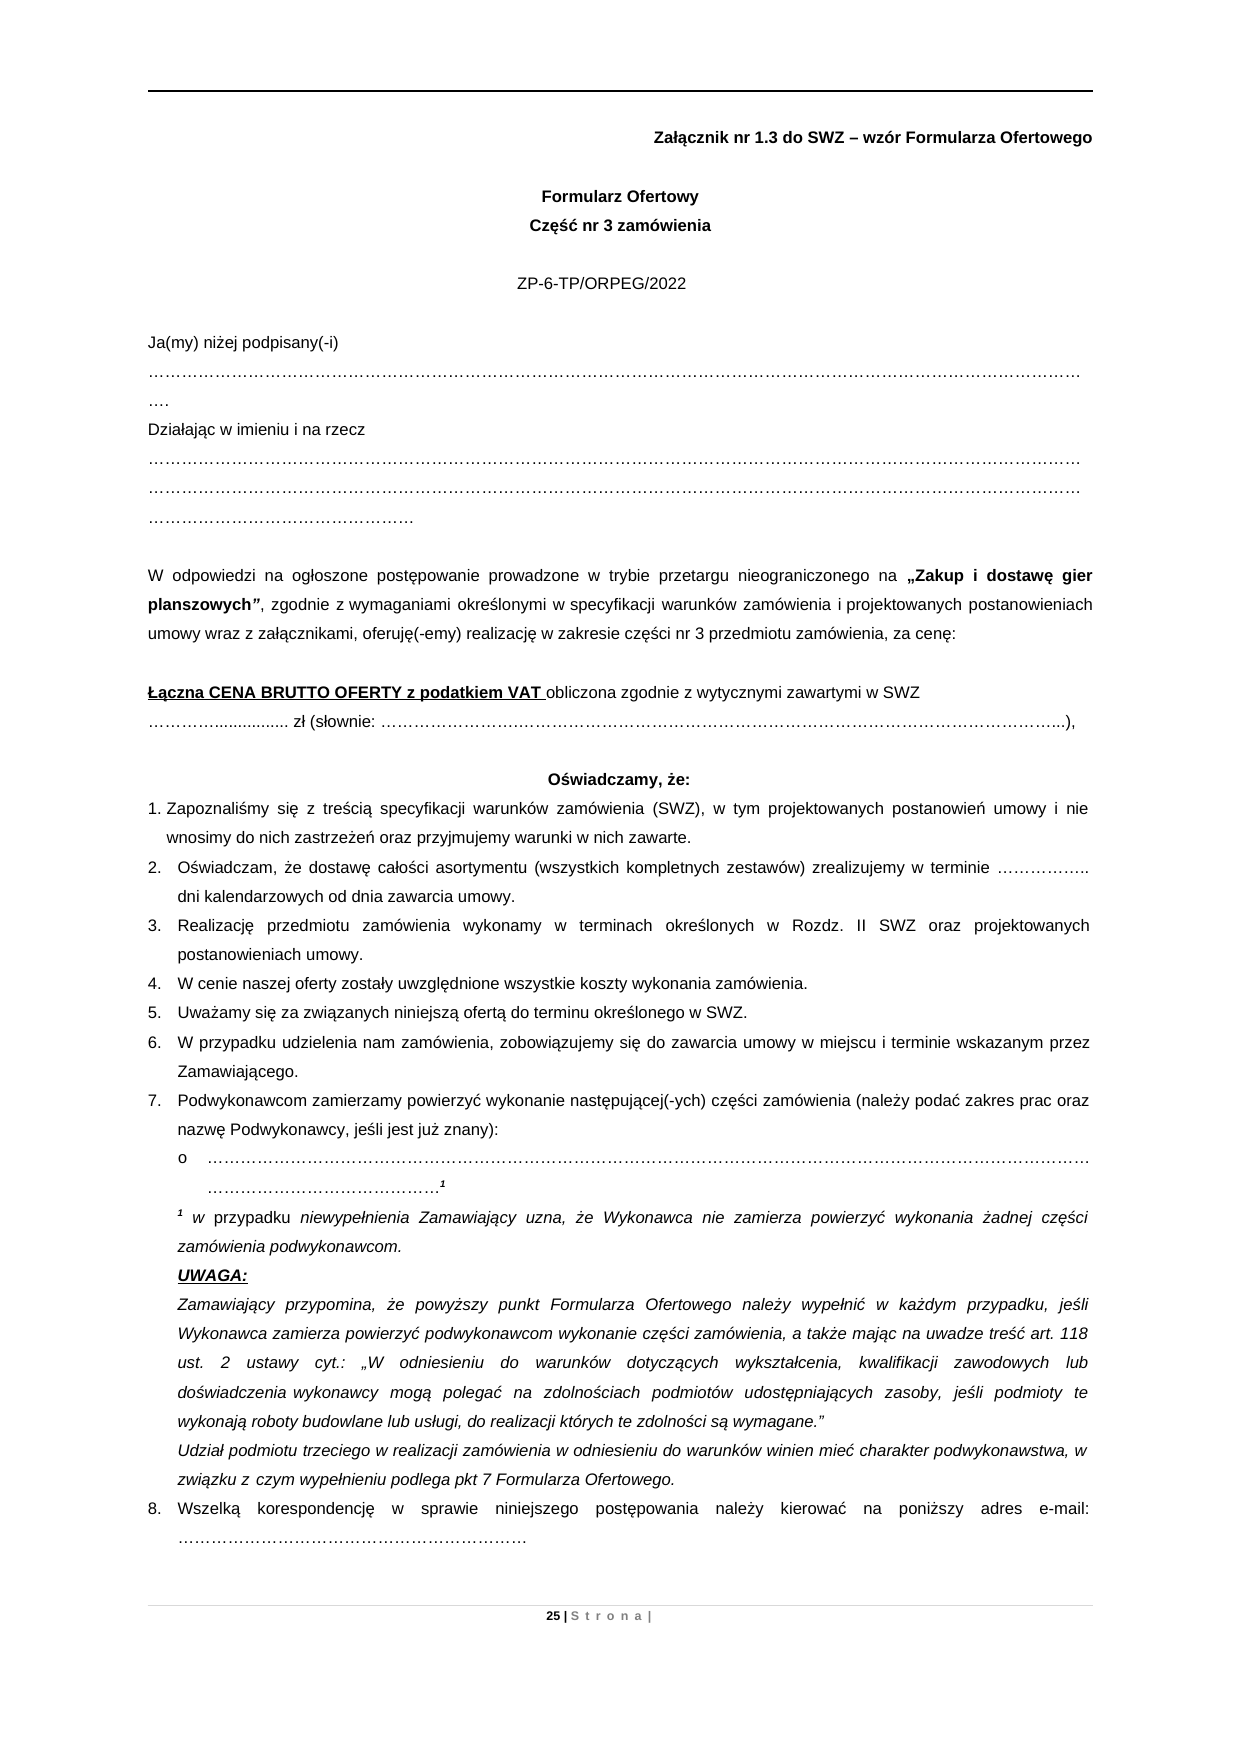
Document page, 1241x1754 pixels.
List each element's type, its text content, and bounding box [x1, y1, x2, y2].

text Udział podmiotu trzeciego w realizacji zamówienia w odniesieniu do warunków winien mieć charakter podwykonawstwa, w związku z czym wypełnieniu podlega pkt 7 Formularza Ofertowego. [177, 1431, 1090, 1489]
text Łączna CENA BRUTTO OFERTY z podatkiem VAT obliczona zgodnie z wytycznymi zawartymi w SWZ [148, 672, 1094, 702]
text 1 w przypadku niewypełnienia Zamawiający uzna, że Wykonawca nie zamierza powierzyć wykonania żadnej części zamówienia podwykonawcom. [177, 1197, 1090, 1256]
list Podwykonawcom zamierzamy powierzyć wykonanie następującej(-ych) części zamówienia (należy podać zakres prac oraz nazwę Podwykonawcy, jeśli jest już znany): [148, 1081, 1090, 1139]
text Ja(my) niżej podpisany(-i) ………………………………………………………………………………………………………………………………………………………. [148, 322, 1090, 410]
text ZP-6-TP/ORPEG/2022 [148, 264, 1093, 293]
list Zapoznaliśmy się z treścią specyfikacji warunków zamówienia (SWZ), w tym projektowanych postanowień umowy i nie wnosimy do nich zastrzeżeń oraz przyjmujemy warunki w nich zawarte. [148, 789, 1090, 847]
text ……………………………………………………………………………………………………………………………………………………………………………………………… [148, 468, 1090, 527]
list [148, 1489, 1090, 1547]
text Część nr 3 zamówienia [148, 206, 1093, 235]
list W cenie naszej oferty zostały uwzględnione wszystkie koszty wykonania zamówienia. [148, 964, 1090, 993]
text Formularz Ofertowy [148, 177, 1093, 206]
list W przypadku udzielenia nam zamówienia, zobowiązujemy się do zawarcia umowy w miejscu i terminie wskazanym przez Zamawiającego. [148, 1022, 1090, 1081]
text Działając w imieniu i na rzecz …………………………………………………………………………………………………………………………………………………… [148, 410, 1090, 468]
text W odpowiedzi na ogłoszone postępowanie prowadzone w trybie przetargu nieograniczonego na „Zakup i dostawę gier planszowych”, zgodnie z wymaganiami określonymi w specyfikacji warunków zamówienia i projektowanych postanowieniach umowy wraz z załącznikami, oferuję(-emy) realizację w zakresie części nr 3 przedmiotu zamówienia, za cenę: [148, 556, 1093, 643]
text Załącznik nr 1.3 do SWZ – wzór Formularza Ofertowego [148, 118, 1093, 147]
text Oświadczamy, że: [148, 760, 1090, 789]
text Zamawiający przypomina, że powyższy punkt Formularza Ofertowego należy wypełnić w każdym przypadku, jeśli Wykonawca zamierza powierzyć podwykonawcom wykonanie części zamówienia, a także mając na uwadze treść art. 118 ust. 2 ustawy cyt.: „W odniesieniu do warunków dotyczących wykształcenia, kwalifikacji zawodowych lub doświadczenia wykonawcy mogą polegać na zdolnościach podmiotów udostępniających zasoby, jeśli podmioty te wykonają roboty budowlane lub usługi, do realizacji których te zdolności są wymagane.” [177, 1285, 1090, 1431]
list Oświadczam, że dostawę całości asortymentu (wszystkich kompletnych zestawów) zrealizujemy w terminie …………….. dni kalendarzowych od dnia zawarcia umowy. [148, 847, 1090, 906]
text …………................ zł (słownie: …………………….……………………………………………………………………………………...), [148, 702, 1093, 731]
list …………………………………………………………………………………………………………………………………………………………………………………1 [177, 1139, 1090, 1197]
text UWAGA: [177, 1256, 1090, 1285]
list Uważamy się za związanych niniejszą ofertą do terminu określonego w SWZ. [148, 993, 1090, 1022]
list Realizację przedmiotu zamówienia wykonamy w terminach określonych w Rozdz. II SWZ oraz projektowanych postanowieniach umowy. [148, 906, 1090, 964]
